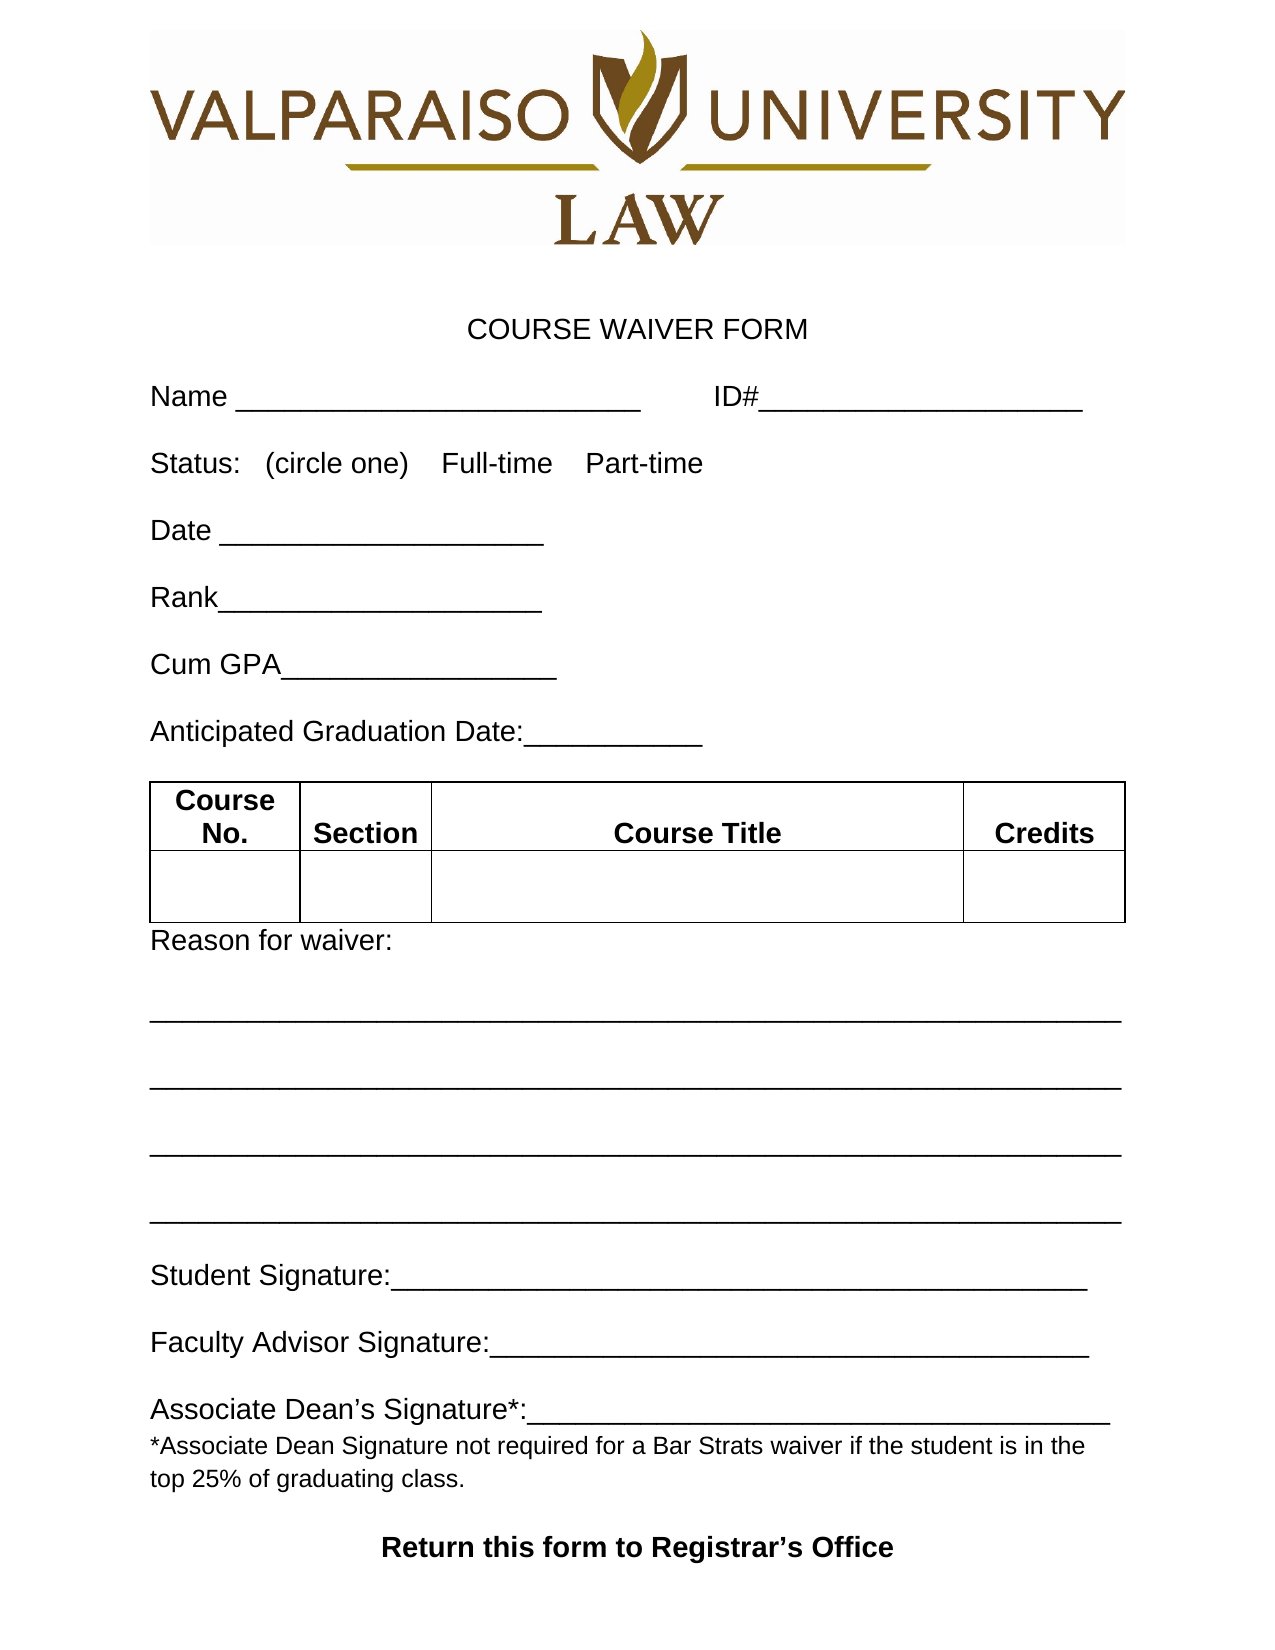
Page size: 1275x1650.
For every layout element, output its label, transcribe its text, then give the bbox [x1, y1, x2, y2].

text Date ____________________ [150, 513, 1125, 547]
text Return this form to Registrar’s Office [150, 1530, 1125, 1563]
text Reason for waiver: ____________________________________________________________________________________________________________________________________________________________________________________ [150, 923, 1125, 1157]
text ____________________________________________________________ [150, 1191, 1125, 1224]
text Anticipated Graduation Date:___________ [150, 714, 1125, 748]
picture [150, 30, 1125, 245]
text Cum GPA_________________ [150, 647, 1125, 681]
table_cell [432, 851, 963, 922]
table_header Credits [964, 783, 1124, 849]
table_cell [301, 851, 431, 922]
table_header Section [301, 783, 431, 849]
text Status: (circle one) Full-time Part-time [150, 446, 1125, 479]
text Faculty Advisor Signature:_____________________________________ [150, 1325, 1125, 1359]
text *Associate Dean Signature not required for a Bar Strats waiver if the student is in the top 25% of graduating class. [150, 1431, 1125, 1493]
table_header Course No. [151, 783, 299, 849]
text COURSE WAIVER FORM [150, 312, 1125, 345]
table_cell [964, 851, 1124, 922]
table_cell [151, 851, 299, 922]
text Student Signature:___________________________________________ [150, 1258, 1125, 1292]
text Associate Dean’s Signature*:____________________________________ [150, 1392, 1125, 1426]
table_header Course Title [432, 783, 963, 849]
text Rank____________________ [150, 580, 1125, 614]
text Name _________________________ ID#____________________ [150, 379, 1125, 412]
